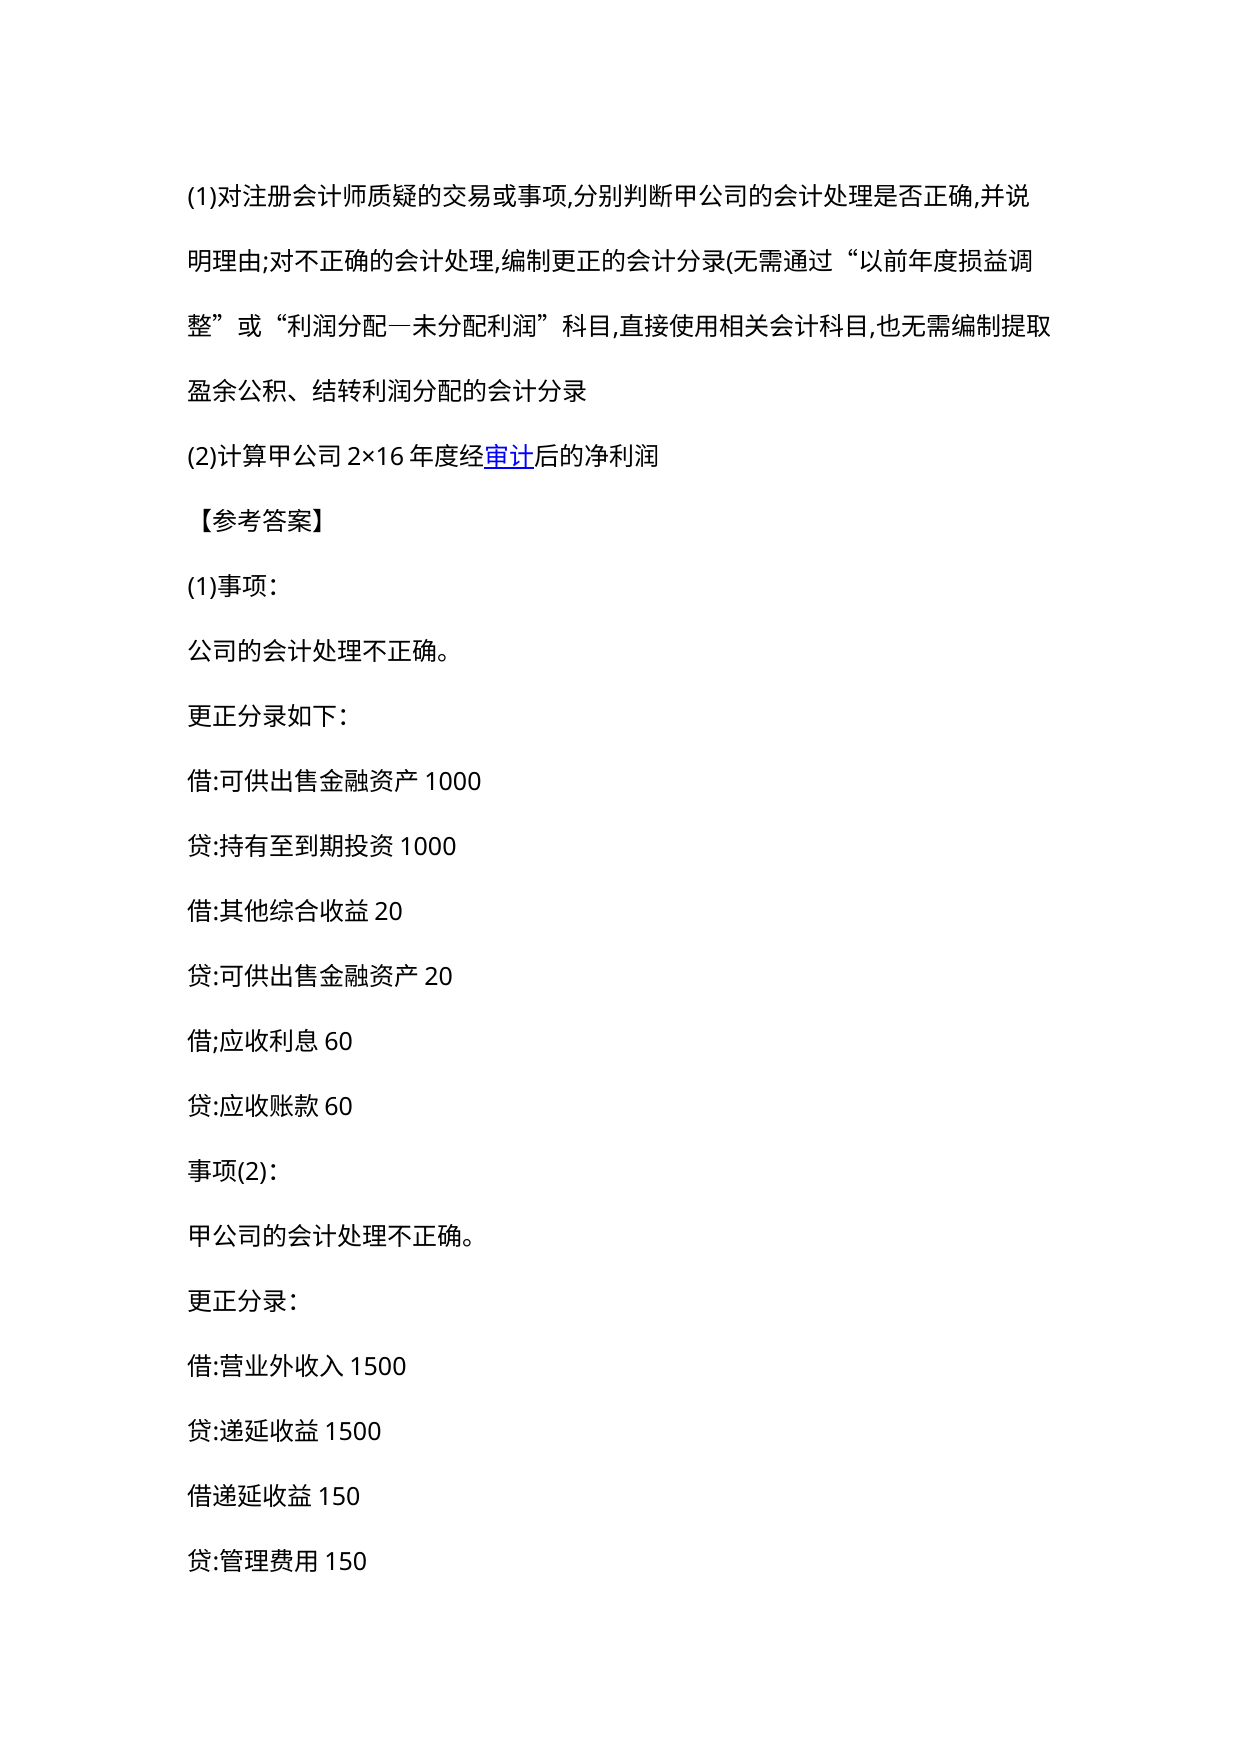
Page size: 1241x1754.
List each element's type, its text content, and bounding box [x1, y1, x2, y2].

text 贷:可供出售金融资产20 [187, 942, 1053, 1007]
text 借;应收利息60 [187, 1007, 1053, 1072]
text 借:其他综合收益20 [187, 877, 1053, 942]
text 贷:递延收益1500 [187, 1397, 1053, 1462]
text 贷:管理费用150 [187, 1527, 1053, 1592]
text 事项(2)： [187, 1137, 1053, 1202]
text 甲公司的会计处理不正确。 [187, 1202, 1053, 1267]
text 借:营业外收入1500 [187, 1332, 1053, 1397]
text (1)事项： [187, 552, 1053, 617]
text 借:可供出售金融资产1000 [187, 747, 1053, 812]
text (1)对注册会计师质疑的交易或事项,分别判断甲公司的会计处理是否正确,并说明理由;对不正确的会计处理,编制更正的会计分录(无需通过“以前年度损益调整”或“利润分配—未分配利润”科目,直接使用相关会计科目,也无需编制提取盈余公积、结转利润分配的会计分录 [187, 162, 1053, 422]
text 贷:应收账款60 [187, 1072, 1053, 1137]
text 【参考答案】 [187, 487, 1053, 552]
text 公司的会计处理不正确。 [187, 617, 1053, 682]
text 借递延收益150 [187, 1462, 1053, 1527]
text 更正分录如下： [187, 682, 1053, 747]
text 贷:持有至到期投资1000 [187, 812, 1053, 877]
text 更正分录： [187, 1267, 1053, 1332]
text (2)计算甲公司2×16年度经审计后的净利润 [187, 422, 1053, 487]
